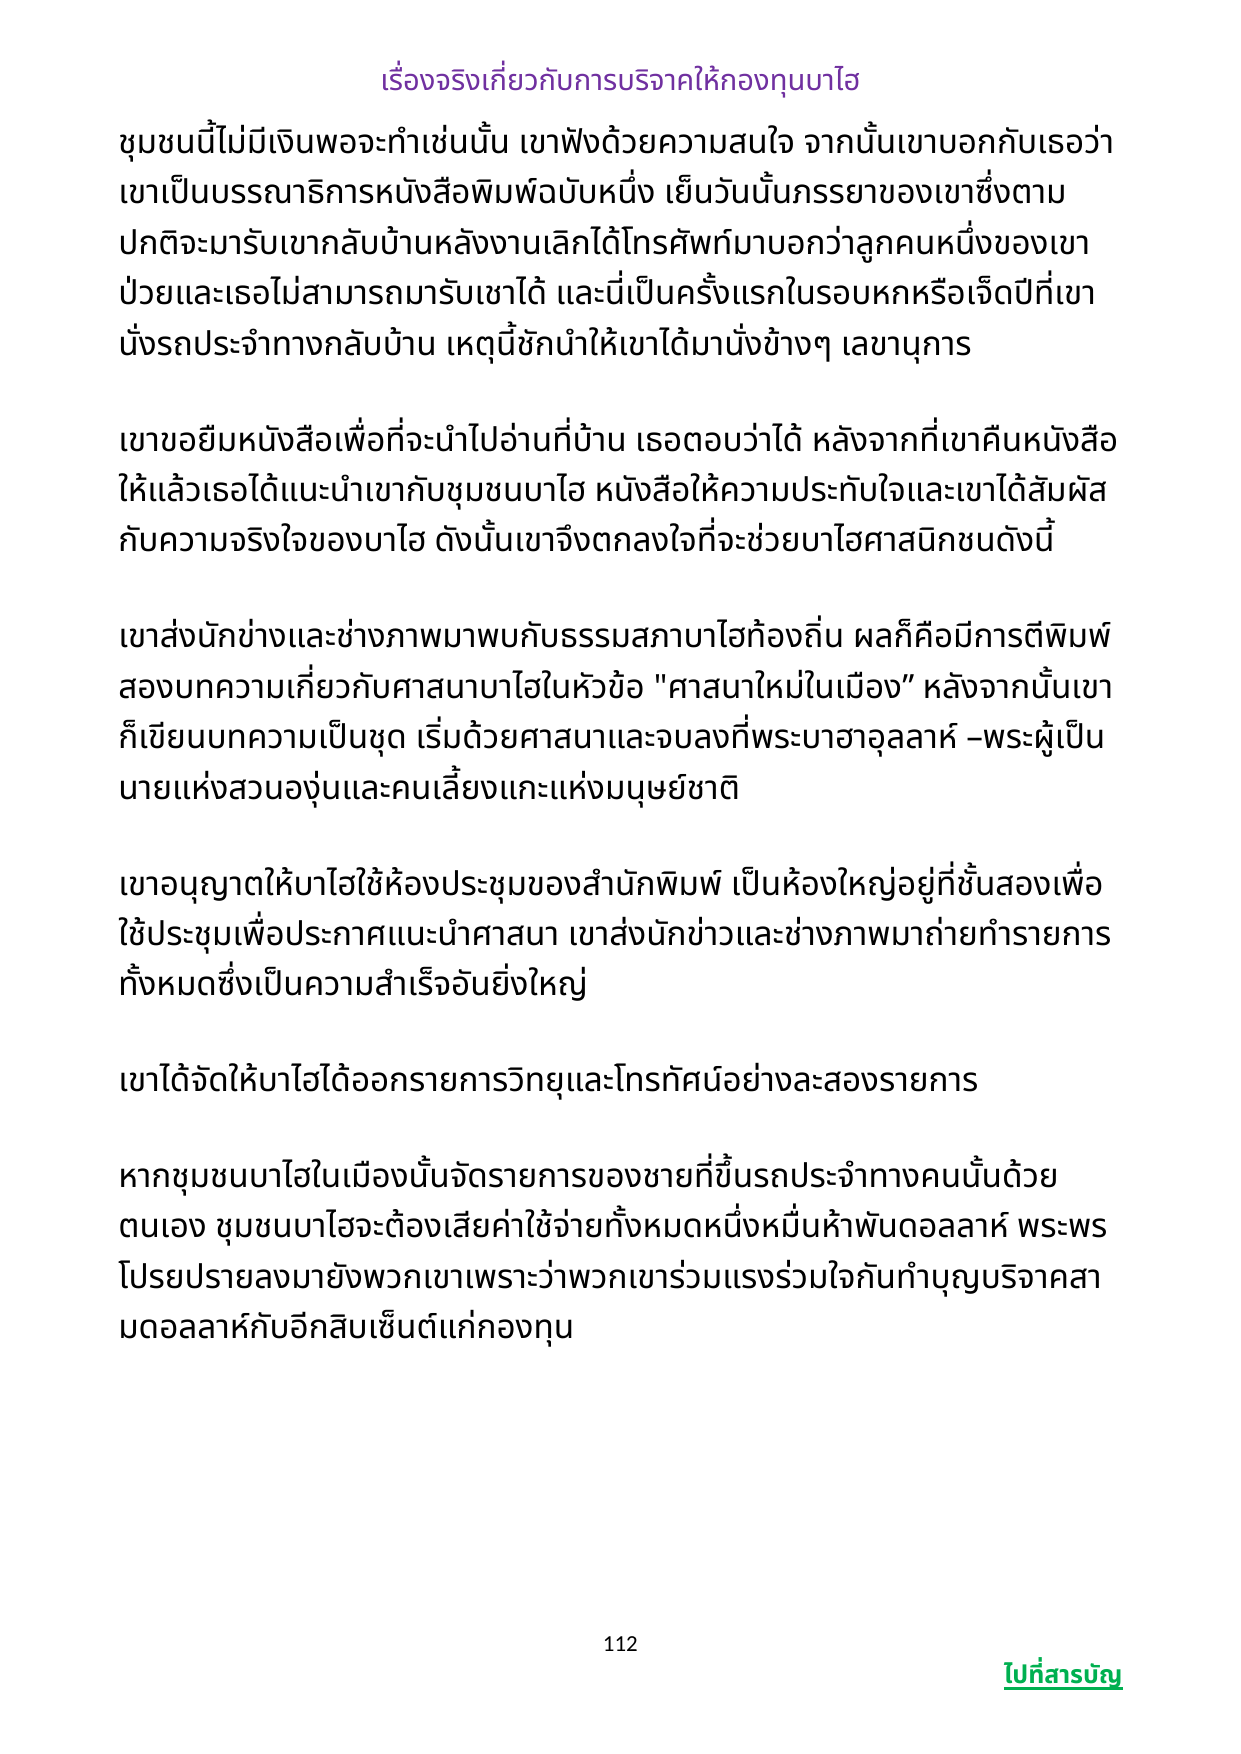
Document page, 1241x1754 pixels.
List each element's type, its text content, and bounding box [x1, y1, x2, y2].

text เขาได้จัดให้บาไฮได้ออกรายการวิทยุและโทรทัศน์อย่างละสองรายการ [118, 1056, 1122, 1107]
text เขาส่งนักข่างและช่างภาพมาพบกับธรรมสภาบาไฮท้องถิ่น ผลก็คือมีการตีพิมพ์สองบทความเกี่ยวกับศาสนาบาไฮในหัวข้อ "ศาสนาใหม่ในเมือง” หลังจากนั้นเขาก็เขียนบทความเป็นชุด เริ่มด้วยศาสนาและจบลงที่พระบาฮาอุลลาห์ –พระผู้เป็นนายแห่งสวนองุ่นและคนเลี้ยงแกะแห่งมนุษย์ชาติ [118, 612, 1122, 814]
text เขาอนุญาตให้บาไฮใช้ห้องประชุมของสำนักพิมพ์ เป็นห้องใหญ่อยู่ที่ชั้นสองเพื่อใช้ประชุมเพื่อประกาศแนะนำศาสนา เขาส่งนักข่าวและช่างภาพมาถ่ายทำรายการทั้งหมดซึ่งเป็นความสำเร็จอันยิ่งใหญ่ [118, 859, 1122, 1011]
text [118, 118, 1122, 370]
text หากชุมชนบาไฮในเมืองนั้นจัดรายการของชายที่ขึ้นรถประจำทางคนนั้นด้วยตนเอง ชุมชนบาไฮจะต้องเสียค่าใช้จ่ายทั้งหมดหนึ่งหมื่นห้าพันดอลลาห์ พระพรโปรยปรายลงมายังพวกเขาเพราะว่าพวกเขาร่วมแรงร่วมใจกันทำบุญบริจาคสามดอลลาห์กับอีกสิบเซ็นต์แก่กองทุน [118, 1152, 1122, 1354]
text เขาขอยืมหนังสือเพื่อที่จะนำไปอ่านที่บ้าน เธอตอบว่าได้ หลังจากที่เขาคืนหนังสือให้แล้วเธอได้แนะนำเขากับชุมชนบาไฮ หนังสือให้ความประทับใจและเขาได้สัมผัสกับความจริงใจของบาไฮ ดังนั้นเขาจึงตกลงใจที่จะช่วยบาไฮศาสนิกชนดังนี้ [118, 416, 1122, 567]
